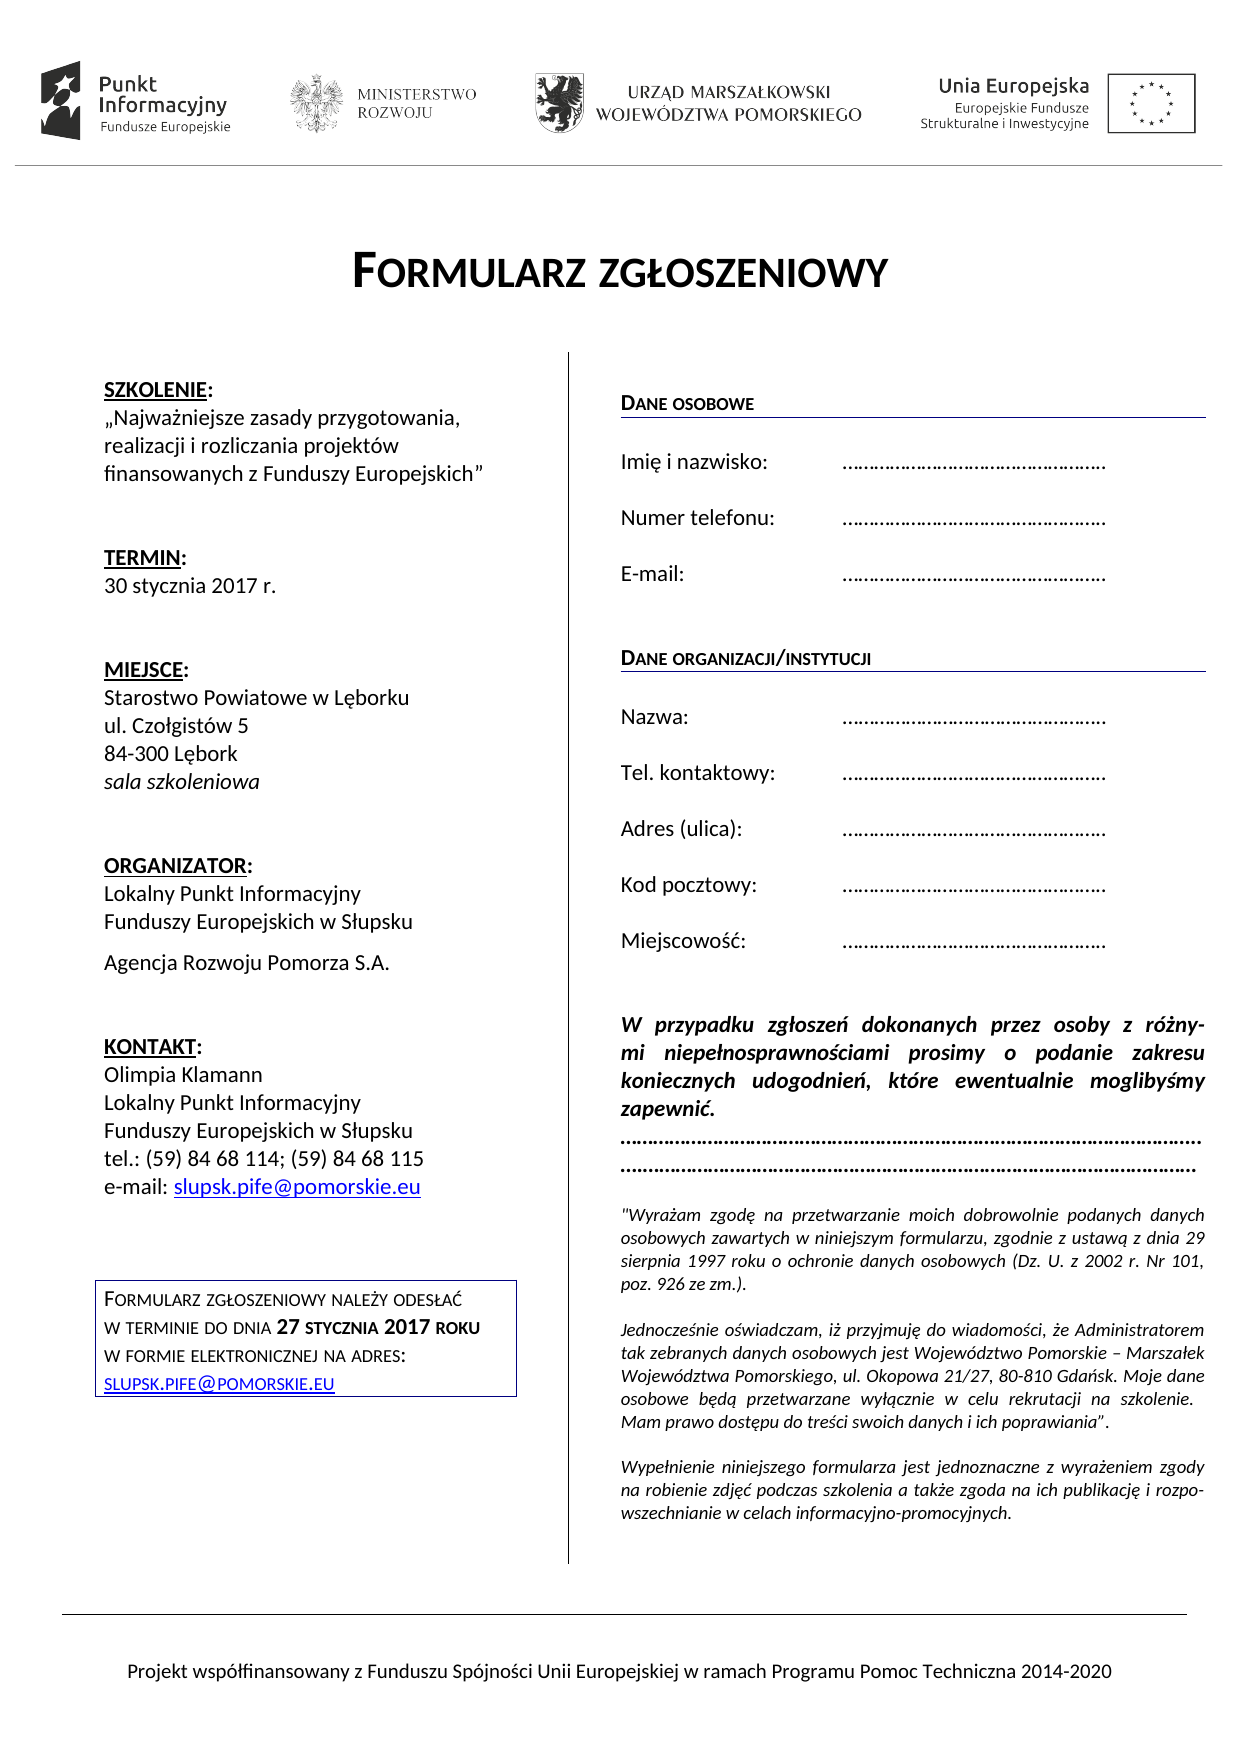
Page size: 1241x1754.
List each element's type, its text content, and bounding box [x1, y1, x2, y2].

text Formularz zgłoszeniowy [118, 235, 1122, 301]
picture [14, 35, 1223, 166]
